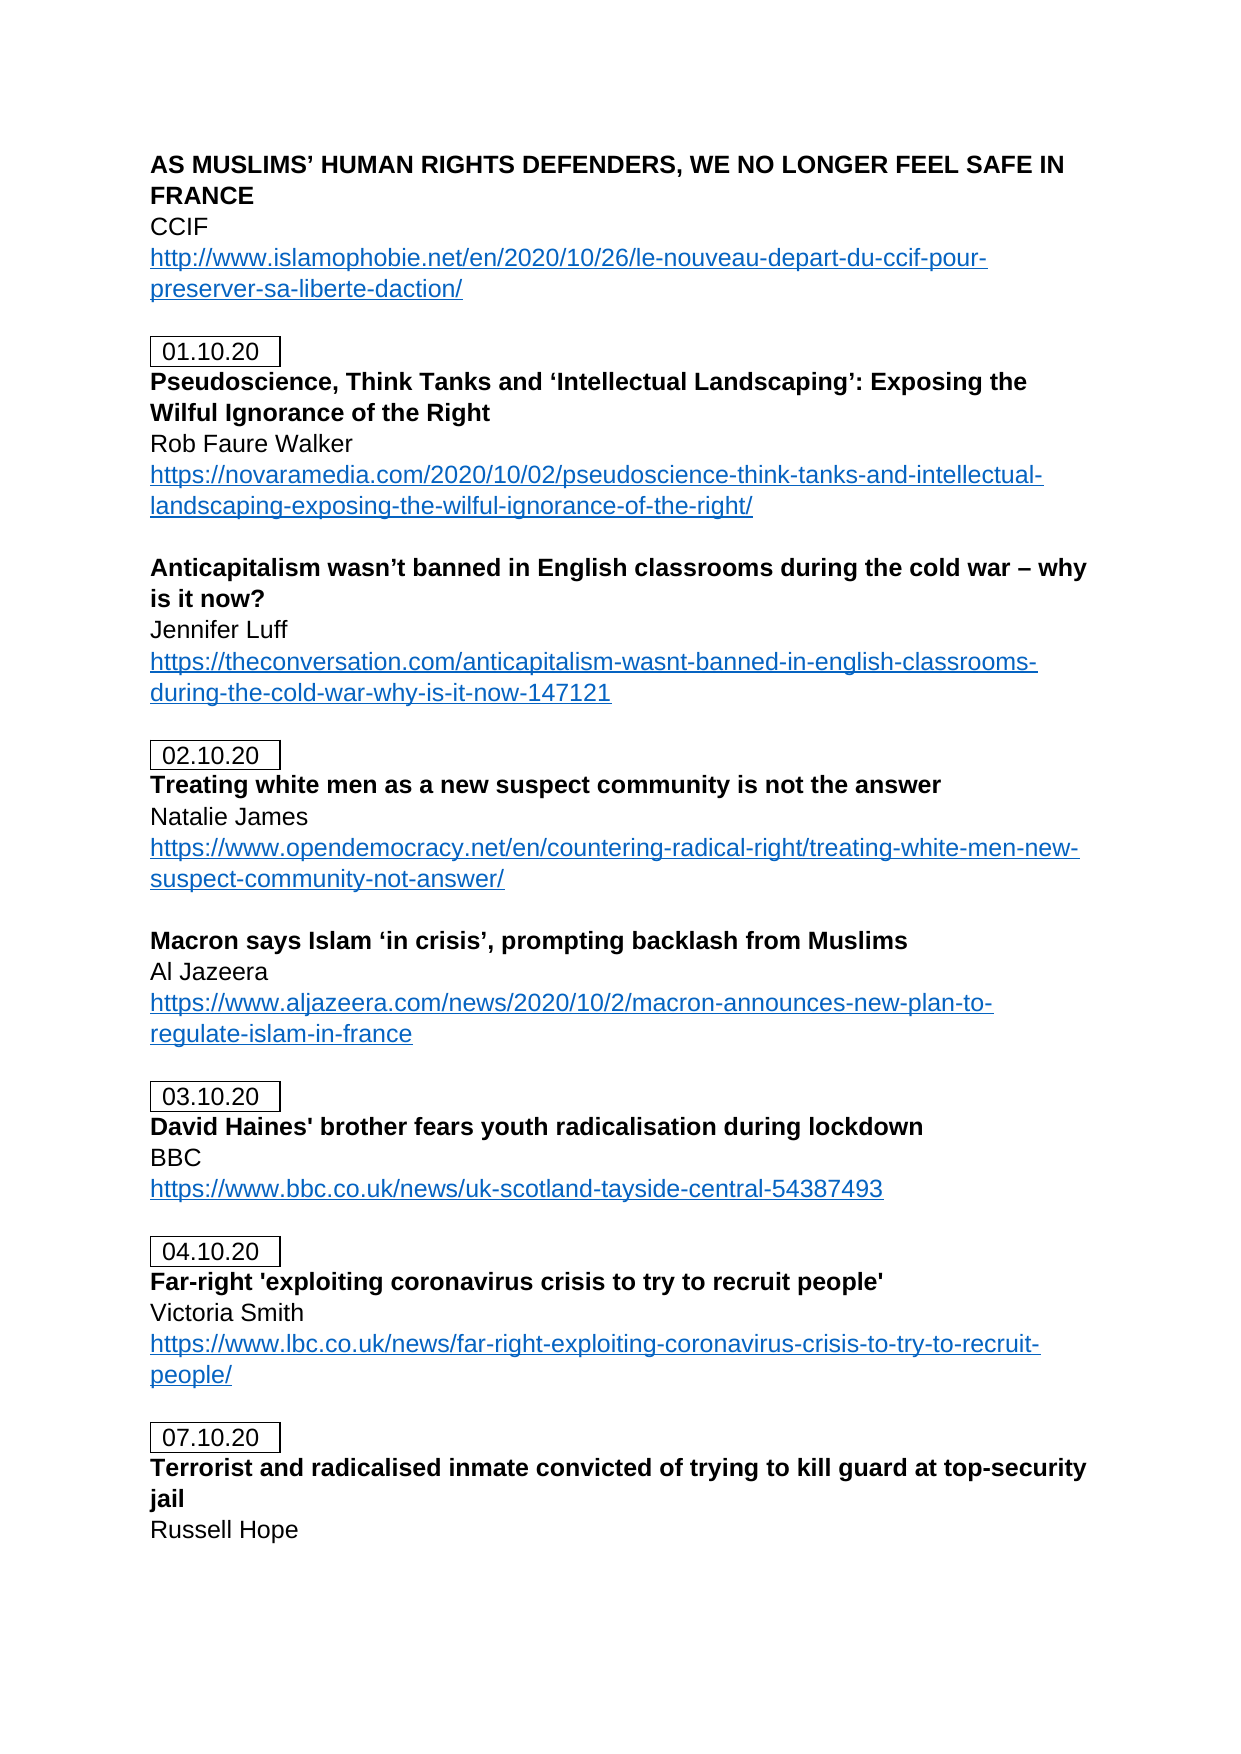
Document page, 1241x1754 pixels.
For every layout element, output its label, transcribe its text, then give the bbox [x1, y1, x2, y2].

table_header 04.10.20 [151, 1237, 279, 1266]
text Rob Faure Walker [150, 429, 1090, 458]
text Pseudoscience, Think Tanks and ‘Intellectual Landscaping’: Exposing the Wilful Ignorance of the Right [150, 367, 1090, 427]
text https://www.bbc.co.uk/news/uk-scotland-tayside-central-54387493 [150, 1174, 1090, 1202]
text AS MUSLIMS’ HUMAN RIGHTS DEFENDERS, WE NO LONGER FEEL SAFE IN FRANCE [150, 150, 1090, 210]
table_header 03.10.20 [151, 1082, 279, 1111]
table_header 07.10.20 [151, 1423, 279, 1452]
text http://www.islamophobie.net/en/2020/10/26/le-nouveau-depart-du-ccif-pour-preserver-sa-liberte-daction/ [150, 243, 1090, 303]
text Macron says Islam ‘in crisis’, prompting backlash from Muslims [150, 926, 1090, 954]
text https://www.opendemocracy.net/en/countering-radical-right/treating-white-men-new-suspect-community-not-answer/ [150, 832, 1090, 892]
text Anticapitalism wasn’t banned in English classrooms during the cold war – why is it now? [150, 553, 1090, 613]
text BBC [150, 1143, 1090, 1171]
text Treating white men as a new suspect community is not the answer [150, 770, 1090, 799]
text https://novaramedia.com/2020/10/02/pseudoscience-think-tanks-and-intellectual-landscaping-exposing-the-wilful-ignorance-of-the-right/ [150, 460, 1090, 520]
text Natalie James [150, 801, 1090, 830]
text David Haines' brother fears youth radicalisation during lockdown [150, 1112, 1090, 1140]
table_header 02.10.20 [151, 741, 279, 769]
text Victoria Smith [150, 1298, 1090, 1326]
text Russell Hope [150, 1515, 1090, 1543]
text https://theconversation.com/anticapitalism-wasnt-banned-in-english-classrooms-during-the-cold-war-why-is-it-now-147121 [150, 646, 1090, 706]
text Terrorist and radicalised inmate convicted of trying to kill guard at top-security jail [150, 1453, 1090, 1512]
text Far-right 'exploiting coronavirus crisis to try to recruit people' [150, 1267, 1090, 1295]
text Jennifer Luff [150, 615, 1090, 644]
text CCIF [150, 212, 1090, 241]
table_header 01.10.20 [151, 337, 279, 366]
text https://www.aljazeera.com/news/2020/10/2/macron-announces-new-plan-to-regulate-islam-in-france [150, 988, 1090, 1047]
text https://www.lbc.co.uk/news/far-right-exploiting-coronavirus-crisis-to-try-to-recruit-people/ [150, 1329, 1090, 1388]
text Al Jazeera [150, 957, 1090, 985]
